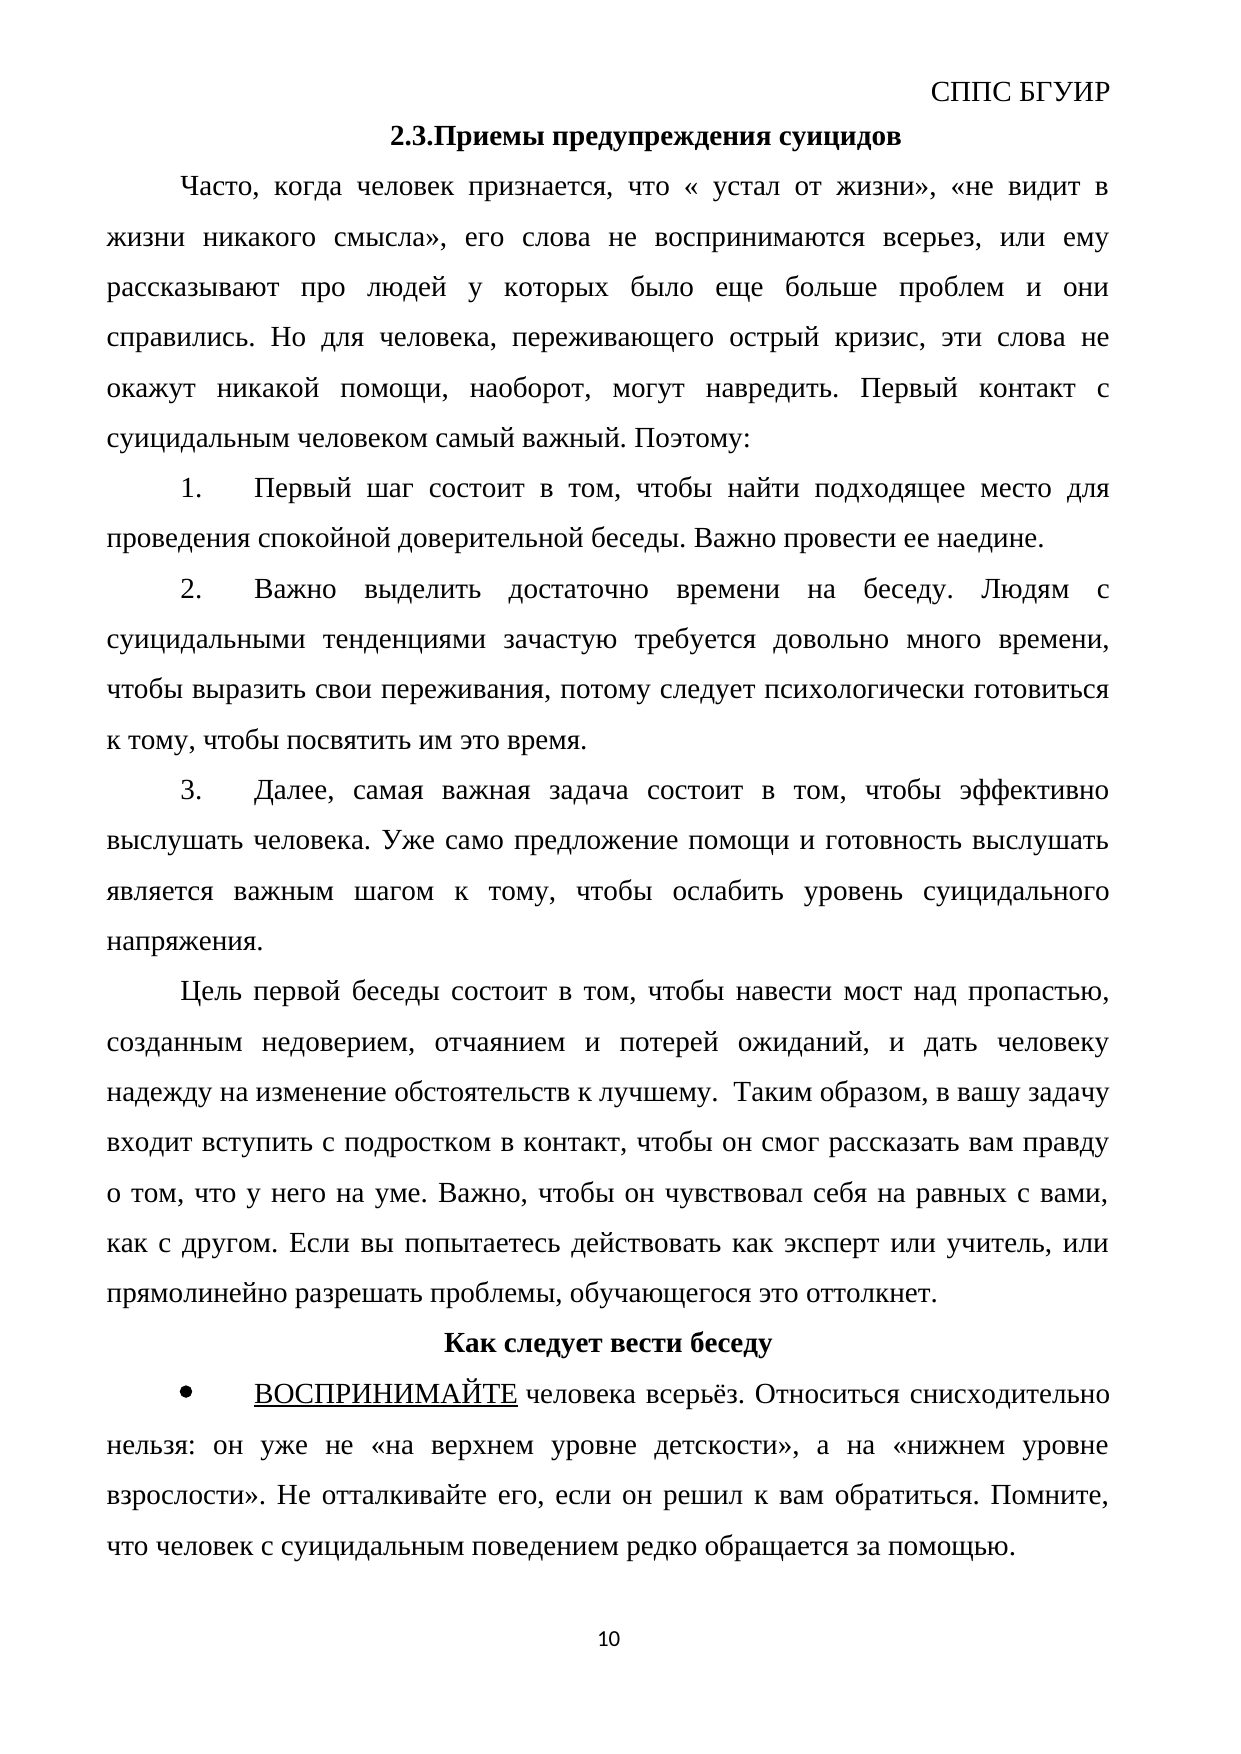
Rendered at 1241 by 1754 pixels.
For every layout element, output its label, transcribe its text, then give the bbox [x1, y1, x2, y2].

text Как следует вести беседу [106, 1326, 1110, 1359]
list Часто, когда человек признается, что « устал от жизни», «не видит в жизни никакого смысла», его слова не воспринимаются всерьез, или ему рассказывают про людей у которых было еще больше проблем и они справились. Но для человека, переживающего острый кризис, эти слова не окажут никакой помощи, наоборот, могут навредить. Первый контакт с суицидальным человеком самый важный. Поэтому: [106, 168, 1110, 453]
text Цель первой беседы состоит в том, чтобы навести мост над пропастью, созданным недоверием, отчаянием и потерей ожиданий, и дать человеку надежду на изменение обстоятельств к лучшему. Таким образом, в вашу задачу входит вступить с подростком в контакт, чтобы он смог рассказать вам правду о том, что у него на уме. Важно, чтобы он чувствовал себя на равных с вами, как с другом. Если вы попытаетесь действовать как эксперт или учитель, или прямолинейно разрешать проблемы, обучающегося это оттолкнет. [106, 973, 1110, 1309]
list ВОСПРИНИМАЙТЕ человека всерьёз. Относиться снисходительно нельзя: он уже не «на верхнем уровне детскости», а на «нижнем уровне взрослости». Не отталкивайте его, если он решил к вам обратиться. Помните, что человек с суицидальным поведением редко обращается за помощью. [106, 1376, 1110, 1561]
list Далее, самая важная задача состоит в том, чтобы эффективно выслушать человека. Уже само предложение помощи и готовность выслушать является важным шагом к тому, чтобы ослабить уровень суицидального напряжения. [106, 772, 1110, 957]
list Важно выделить достаточно времени на беседу. Людям с суицидальными тенденциями зачастую требуется довольно много времени, чтобы выразить свои переживания, потому следует психологически готовиться к тому, чтобы посвятить им это время. [106, 571, 1110, 755]
list 2.3.Приемы предупреждения суицидов [181, 118, 1110, 152]
list Первый шаг состоит в том, чтобы найти подходящее место для проведения спокойной доверительной беседы. Важно провести ее наедине. [106, 470, 1110, 554]
